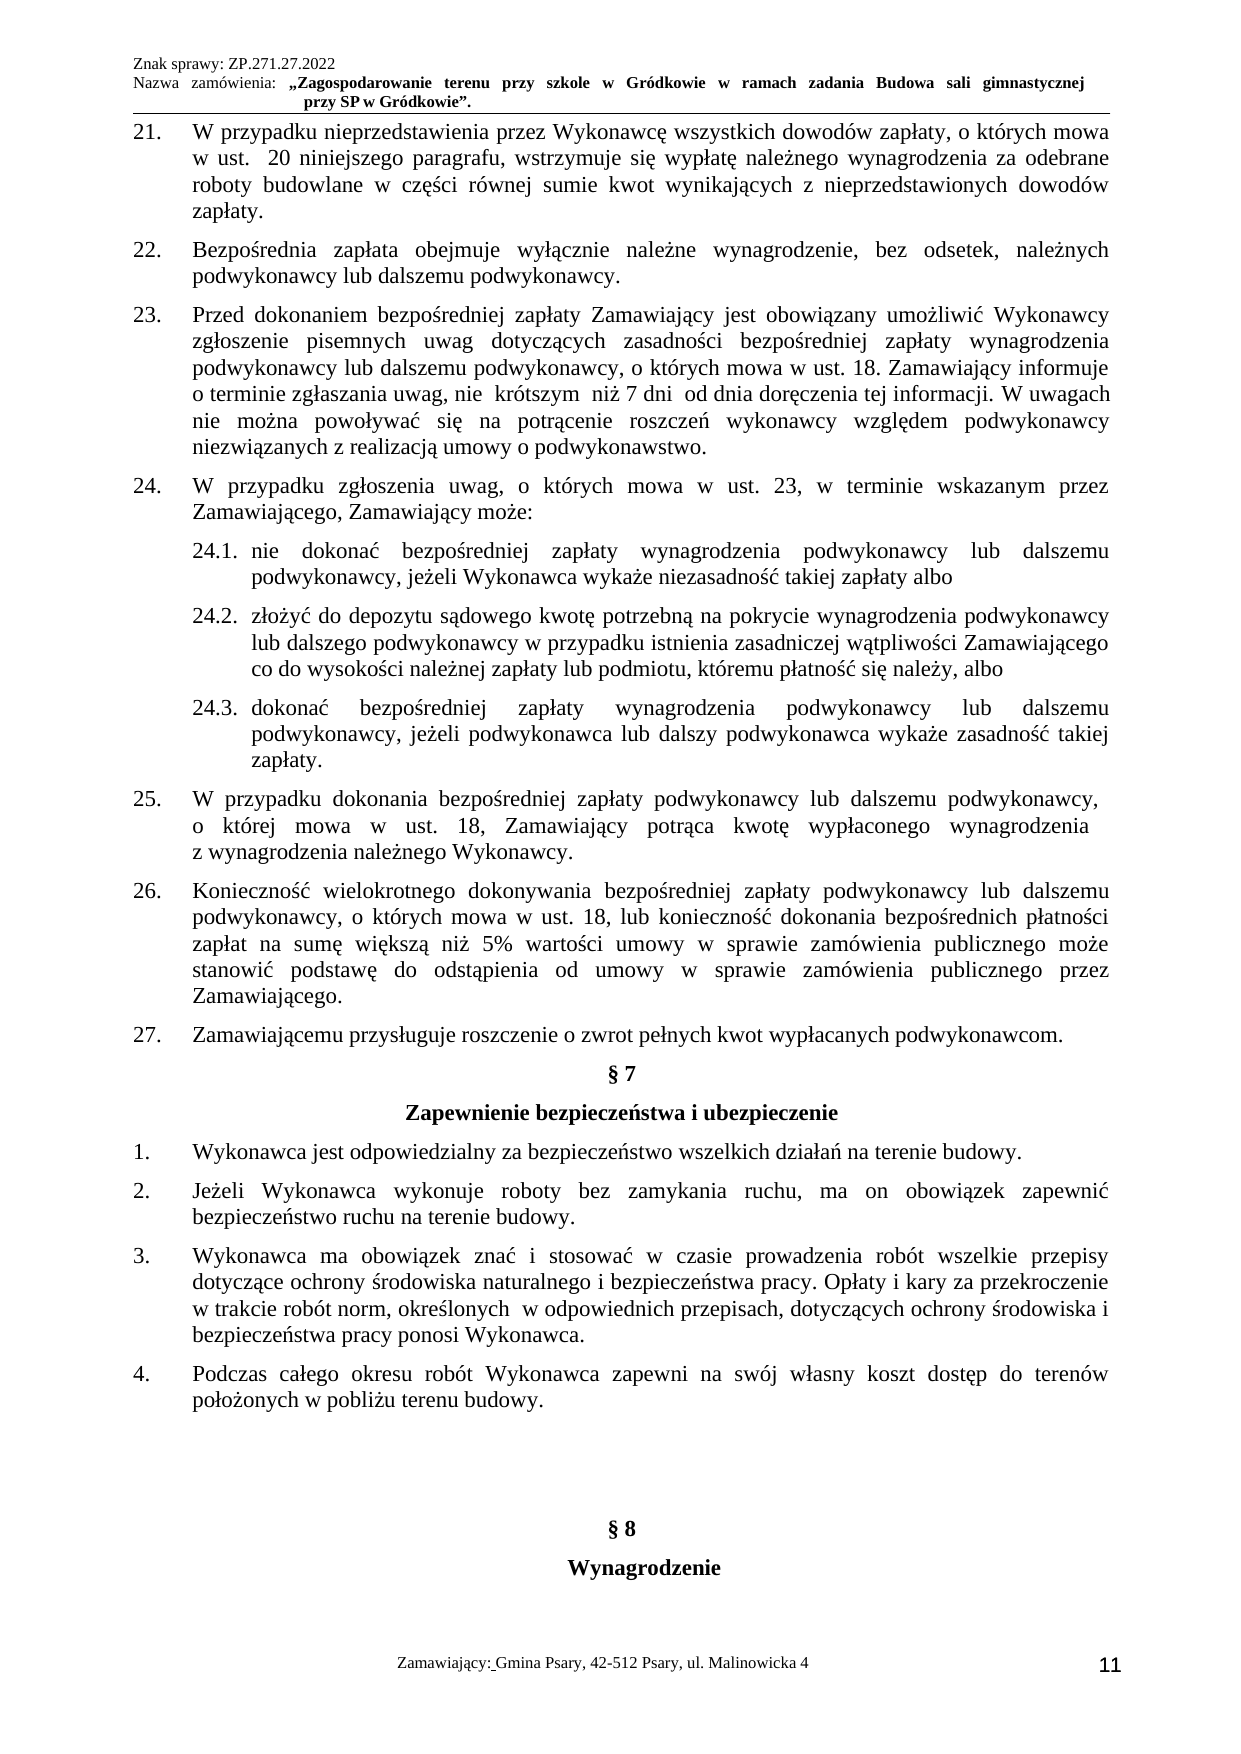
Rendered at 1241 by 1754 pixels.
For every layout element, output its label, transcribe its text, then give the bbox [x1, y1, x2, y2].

list Wykonawca ma obowiązek znać i stosować w czasie prowadzenia robót wszelkie przepisy dotyczące ochrony środowiska naturalnego i bezpieczeństwa pracy. Opłaty i kary za przekroczenie w trakcie robót norm, określonych w odpowiednich przepisach, dotyczących ochrony środowiska i bezpieczeństwa pracy ponosi Wykonawca. [133, 1242, 1110, 1347]
list Wykonawca jest odpowiedzialny za bezpieczeństwo wszelkich działań na terenie budowy. [133, 1138, 1110, 1164]
list W przypadku zgłoszenia uwag, o których mowa w ust. 23, w terminie wskazanym przez Zamawiającego, Zamawiający może: [133, 472, 1110, 524]
text Zapewnienie bezpieczeństwa i ubezpieczenie [133, 1099, 1110, 1125]
text § 8 [133, 1515, 1110, 1542]
list Zamawiającemu przysługuje roszczenie o zwrot pełnych kwot wypłacanych podwykonawcom. [133, 1021, 1110, 1048]
list Bezpośrednia zapłata obejmuje wyłącznie należne wynagrodzenie, bez odsetek, należnych podwykonawcy lub dalszemu podwykonawcy. [133, 236, 1110, 289]
list W przypadku nieprzedstawienia przez Wykonawcę wszystkich dowodów zapłaty, o których mowa w ust. 20 niniejszego paragrafu, wstrzymuje się wypłatę należnego wynagrodzenia za odebrane roboty budowlane w części równej sumie kwot wynikających z nieprzedstawionych dowodów zapłaty. [133, 118, 1110, 223]
list Konieczność wielokrotnego dokonywania bezpośredniej zapłaty podwykonawcy lub dalszemu podwykonawcy, o których mowa w ust. 18, lub konieczność dokonania bezpośrednich płatności zapłat na sumę większą niż 5% wartości umowy w sprawie zamówienia publicznego może stanowić podstawę do odstąpienia od umowy w sprawie zamówienia publicznego przez Zamawiającego. [133, 877, 1110, 1009]
list W przypadku dokonania bezpośredniej zapłaty podwykonawcy lub dalszemu podwykonawcy, o której mowa w ust. 18, Zamawiający potrąca kwotę wypłaconego wynagrodzenia z wynagrodzenia należnego Wykonawcy. [133, 785, 1110, 864]
text Wynagrodzenie [178, 1554, 1110, 1580]
list dokonać bezpośredniej zapłaty wynagrodzenia podwykonawcy lub dalszemu podwykonawcy, jeżeli podwykonawca lub dalszy podwykonawca wykaże zasadność takiej zapłaty. [192, 694, 1110, 773]
text § 7 [133, 1060, 1110, 1086]
list Przed dokonaniem bezpośredniej zapłaty Zamawiający jest obowiązany umożliwić Wykonawcy zgłoszenie pisemnych uwag dotyczących zasadności bezpośredniej zapłaty wynagrodzenia podwykonawcy lub dalszemu podwykonawcy, o których mowa w ust. 18. Zamawiający informuje o terminie zgłaszania uwag, nie krótszym niż 7 dni od dnia doręczenia tej informacji. W uwagach nie można powoływać się na potrącenie roszczeń wykonawcy względem podwykonawcy niezwiązanych z realizacją umowy o podwykonawstwo. [133, 301, 1110, 459]
list Podczas całego okresu robót Wykonawca zapewni na swój własny koszt dostęp do terenów położonych w pobliżu terenu budowy. [133, 1360, 1110, 1412]
list Jeżeli Wykonawca wykonuje roboty bez zamykania ruchu, ma on obowiązek zapewnić bezpieczeństwo ruchu na terenie budowy. [133, 1177, 1110, 1229]
list złożyć do depozytu sądowego kwotę potrzebną na pokrycie wynagrodzenia podwykonawcy lub dalszego podwykonawcy w przypadku istnienia zasadniczej wątpliwości Zamawiającego co do wysokości należnej zapłaty lub podmiotu, któremu płatność się należy, albo [192, 602, 1110, 681]
list nie dokonać bezpośredniej zapłaty wynagrodzenia podwykonawcy lub dalszemu podwykonawcy, jeżeli Wykonawca wykaże niezasadność takiej zapłaty albo [192, 537, 1110, 590]
